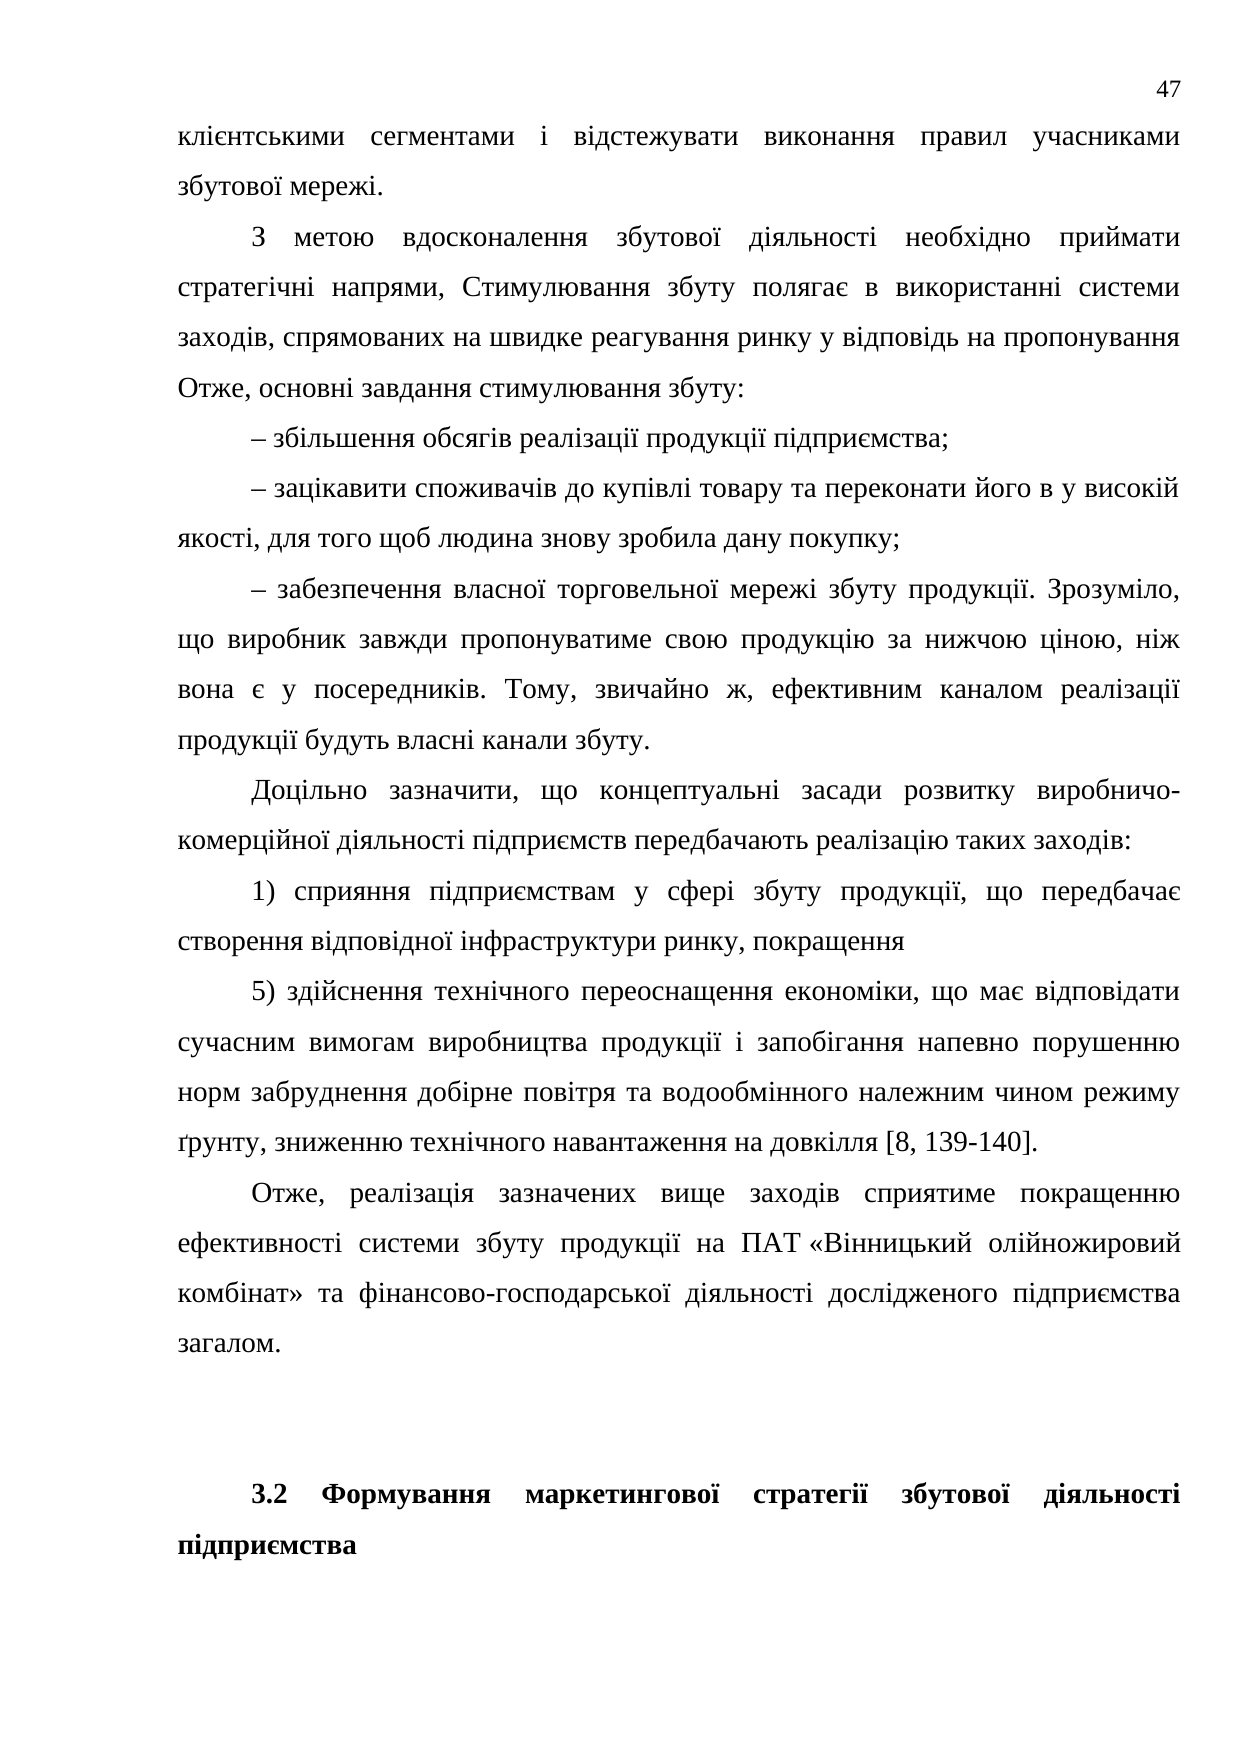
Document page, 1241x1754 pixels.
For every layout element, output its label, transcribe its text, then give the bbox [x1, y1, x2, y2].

text З метою вдосконалення збутової діяльності необхідно приймати стратегічні напрями, Стимулювання збуту полягає в використанні системи заходів, спрямованих на швидке реагування ринку у відповідь на пропонування Отже, основні завдання стимулювання збуту: [177, 219, 1181, 403]
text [177, 118, 1181, 202]
text Доцільно зазначити, що концептуальні засади розвитку виробничо-комерційної діяльності підприємств передбачають реалізацію таких заходів: [177, 772, 1181, 856]
text – зацікавити споживачів до купівлі товару та переконати його в у високій якості, для того щоб людина знову зробила дану покупку; [177, 470, 1181, 554]
text 5) здійснення технічного переоснащення економіки, що має відповідати сучасним вимогам виробництва продукції і запобігання напевно порушенню норм забруднення добірне повітря та водообмінного належним чином режиму ґрунту, зниженню технічного навантаження на довкілля [8, 139-140]. [177, 973, 1181, 1158]
text Отже, реалізація зазначених вище заходів сприятиме покращенню ефективності системи збуту продукції на ПАТ «Вiнницький олiйножировий комбінат» та фінансово-господарської діяльності дослідженого підприємства загалом. [177, 1175, 1181, 1359]
text – забезпечення власної торговельної мережі збуту продукції. Зрозуміло, що виробник завжди пропонуватиме свою продукцію за нижчою ціною, ніж вона є у посередників. Тому, звичайно ж, ефективним каналом реалізації продукції будуть власні канали збуту. [177, 571, 1181, 755]
text 1) сприяння підприємствам у сфері збуту продукції, що передбачає створення відповідної інфраструктури ринку, покращення [177, 873, 1181, 957]
text – збільшення обсягів реалізації продукції підприємства; [177, 420, 1181, 453]
text 3.2 Формування маркетингової стратегії збутової діяльності підприємства [177, 1477, 1181, 1560]
